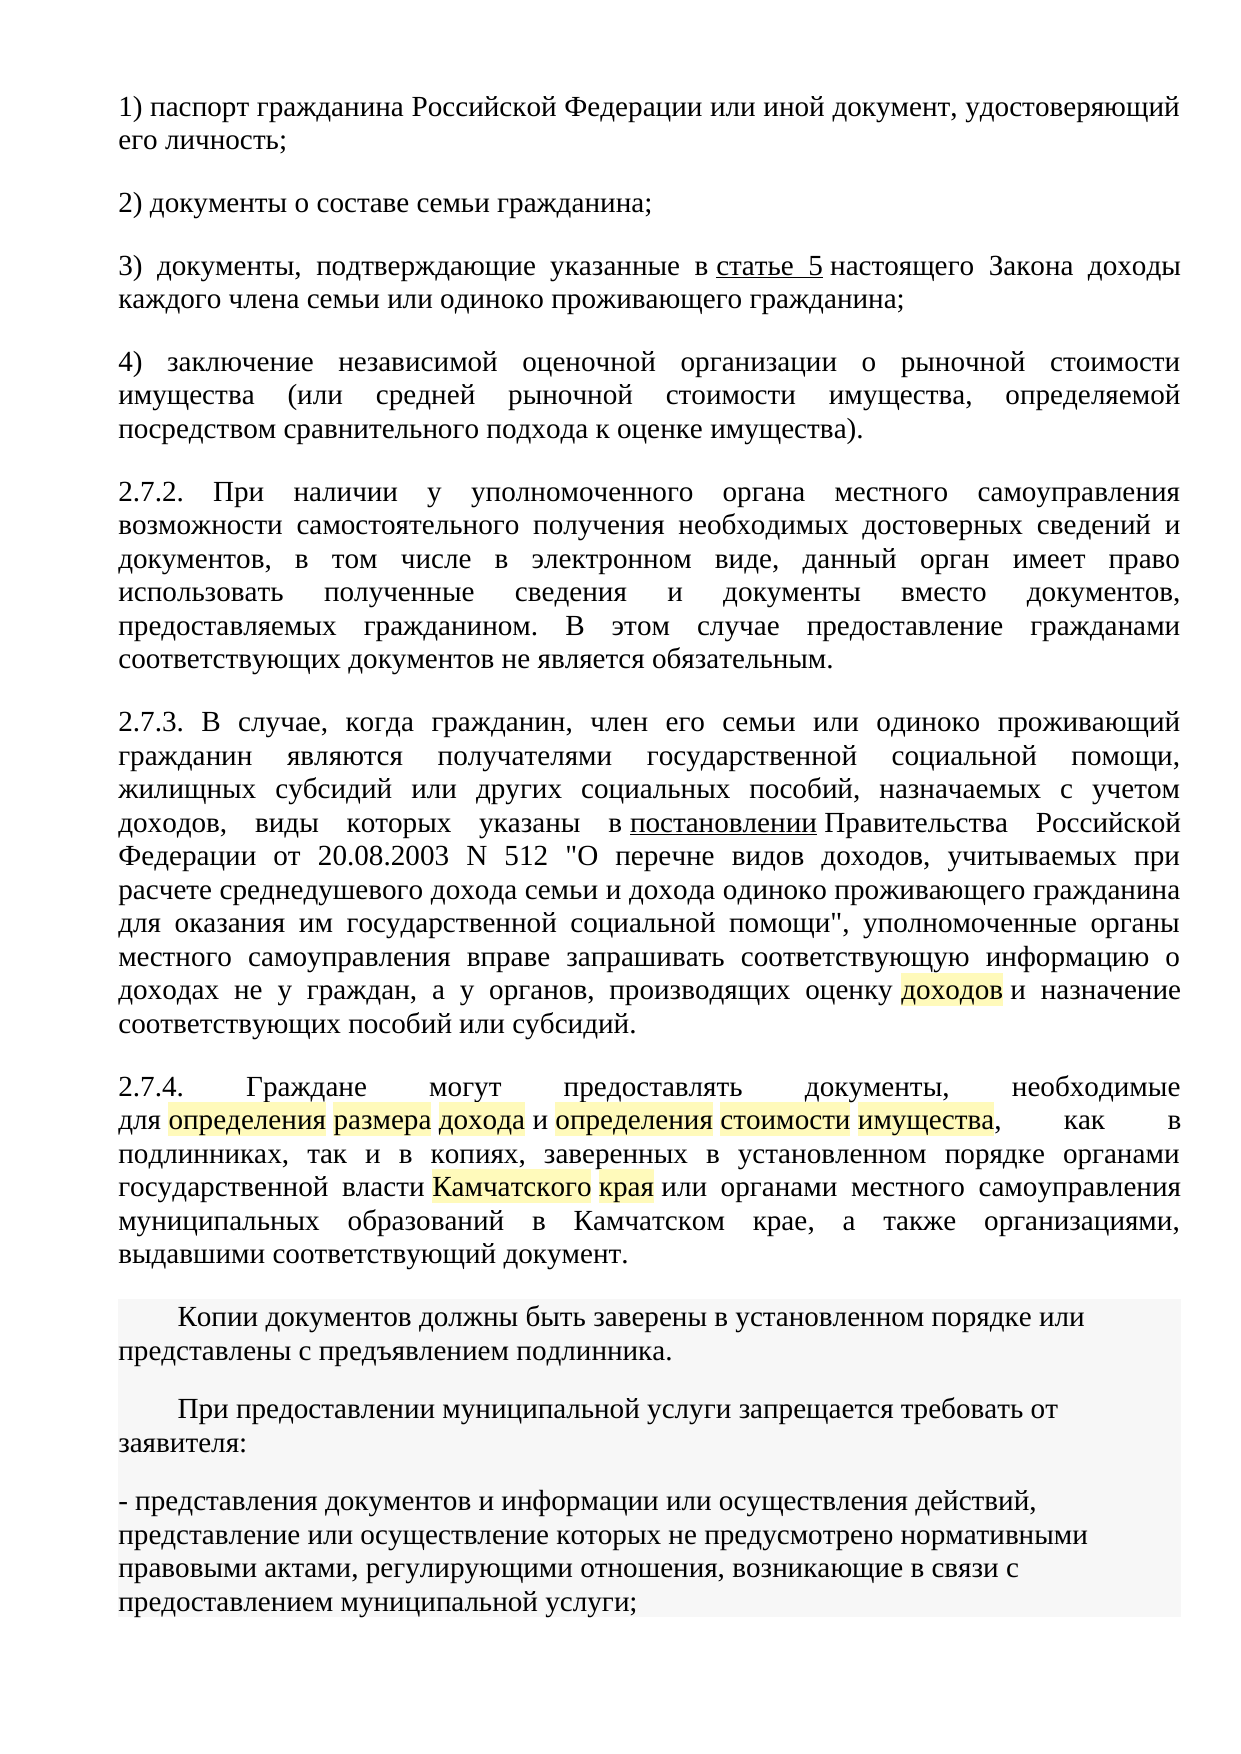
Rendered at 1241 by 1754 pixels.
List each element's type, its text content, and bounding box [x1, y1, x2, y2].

text 1) паспорт гражданина Российской Федерации или иной документ, удостоверяющий его личность; [118, 89, 1181, 156]
text 2.7.4. Граждане могут предоставлять документы, необходимые для определения размера дохода и определения стоимости имущества, как в подлинниках, так и в копиях, заверенных в установленном порядке органами государственной власти Камчатского края или органами местного самоуправления муниципальных образований в Камчатском крае, а также организациями, выдавшими соответствующий документ. [118, 1069, 1181, 1270]
text 3) документы, подтверждающие указанные в статье 5 настоящего Закона доходы каждого члена семьи или одиноко проживающего гражданина; [118, 248, 1181, 315]
text 2) документы о составе семьи гражданина; [118, 185, 1181, 218]
text 2.7.2. При наличии у уполномоченного органа местного самоуправления возможности самостоятельного получения необходимых достоверных сведений и документов, в том числе в электронном виде, данный орган имеет право использовать полученные сведения и документы вместо документов, предоставляемых гражданином. В этом случае предоставление гражданами соответствующих документов не является обязательным. [118, 474, 1181, 675]
text Копии документов должны быть заверены в установленном порядке или представлены с предъявлением подлинника. [118, 1299, 1181, 1366]
text 4) заключение независимой оценочной организации о рыночной стоимости имущества (или средней рыночной стоимости имущества, определяемой посредством сравнительного подхода к оценке имущества). [118, 344, 1181, 444]
text При предоставлении муниципальной услуги запрещается требовать от заявителя: [118, 1391, 1181, 1458]
text - представления документов и информации или осуществления действий, представление или осуществление которых не предусмотрено нормативными правовыми актами, регулирующими отношения, возникающие в связи с предоставлением муниципальной услуги; [118, 1483, 1181, 1617]
text 2.7.3. В случае, когда гражданин, член его семьи или одиноко проживающий гражданин являются получателями государственной социальной помощи, жилищных субсидий или других социальных пособий, назначаемых с учетом доходов, виды которых указаны в постановлении Правительства Российской Федерации от 20.08.2003 N 512 "О перечне видов доходов, учитываемых при расчете среднедушевого дохода семьи и дохода одиноко проживающего гражданина для оказания им государственной социальной помощи", уполномоченные органы местного самоуправления вправе запрашивать соответствующую информацию о доходах не у граждан, а у органов, производящих оценку доходов и назначение соответствующих пособий или субсидий. [118, 704, 1181, 1039]
